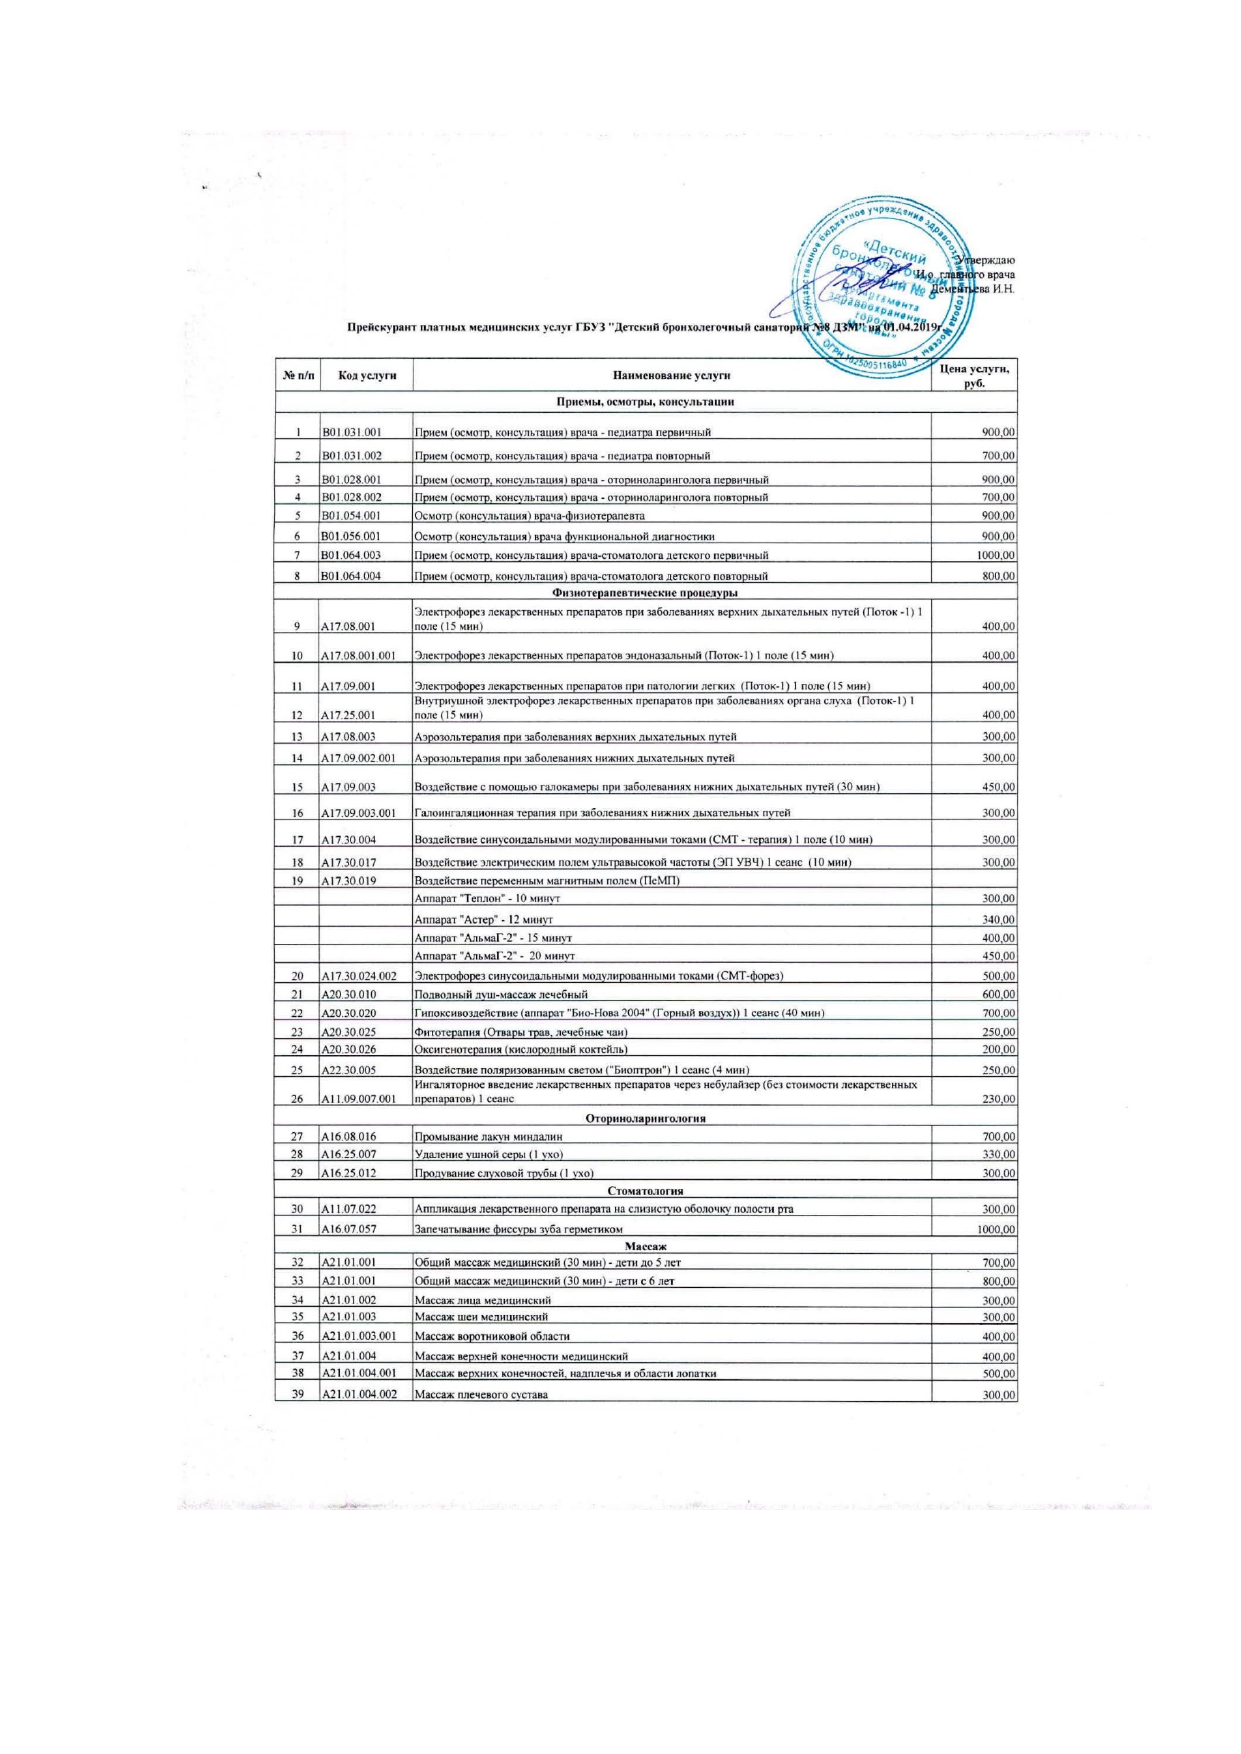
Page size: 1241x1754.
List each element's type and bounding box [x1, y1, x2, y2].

picture [177, 130, 1152, 1510]
